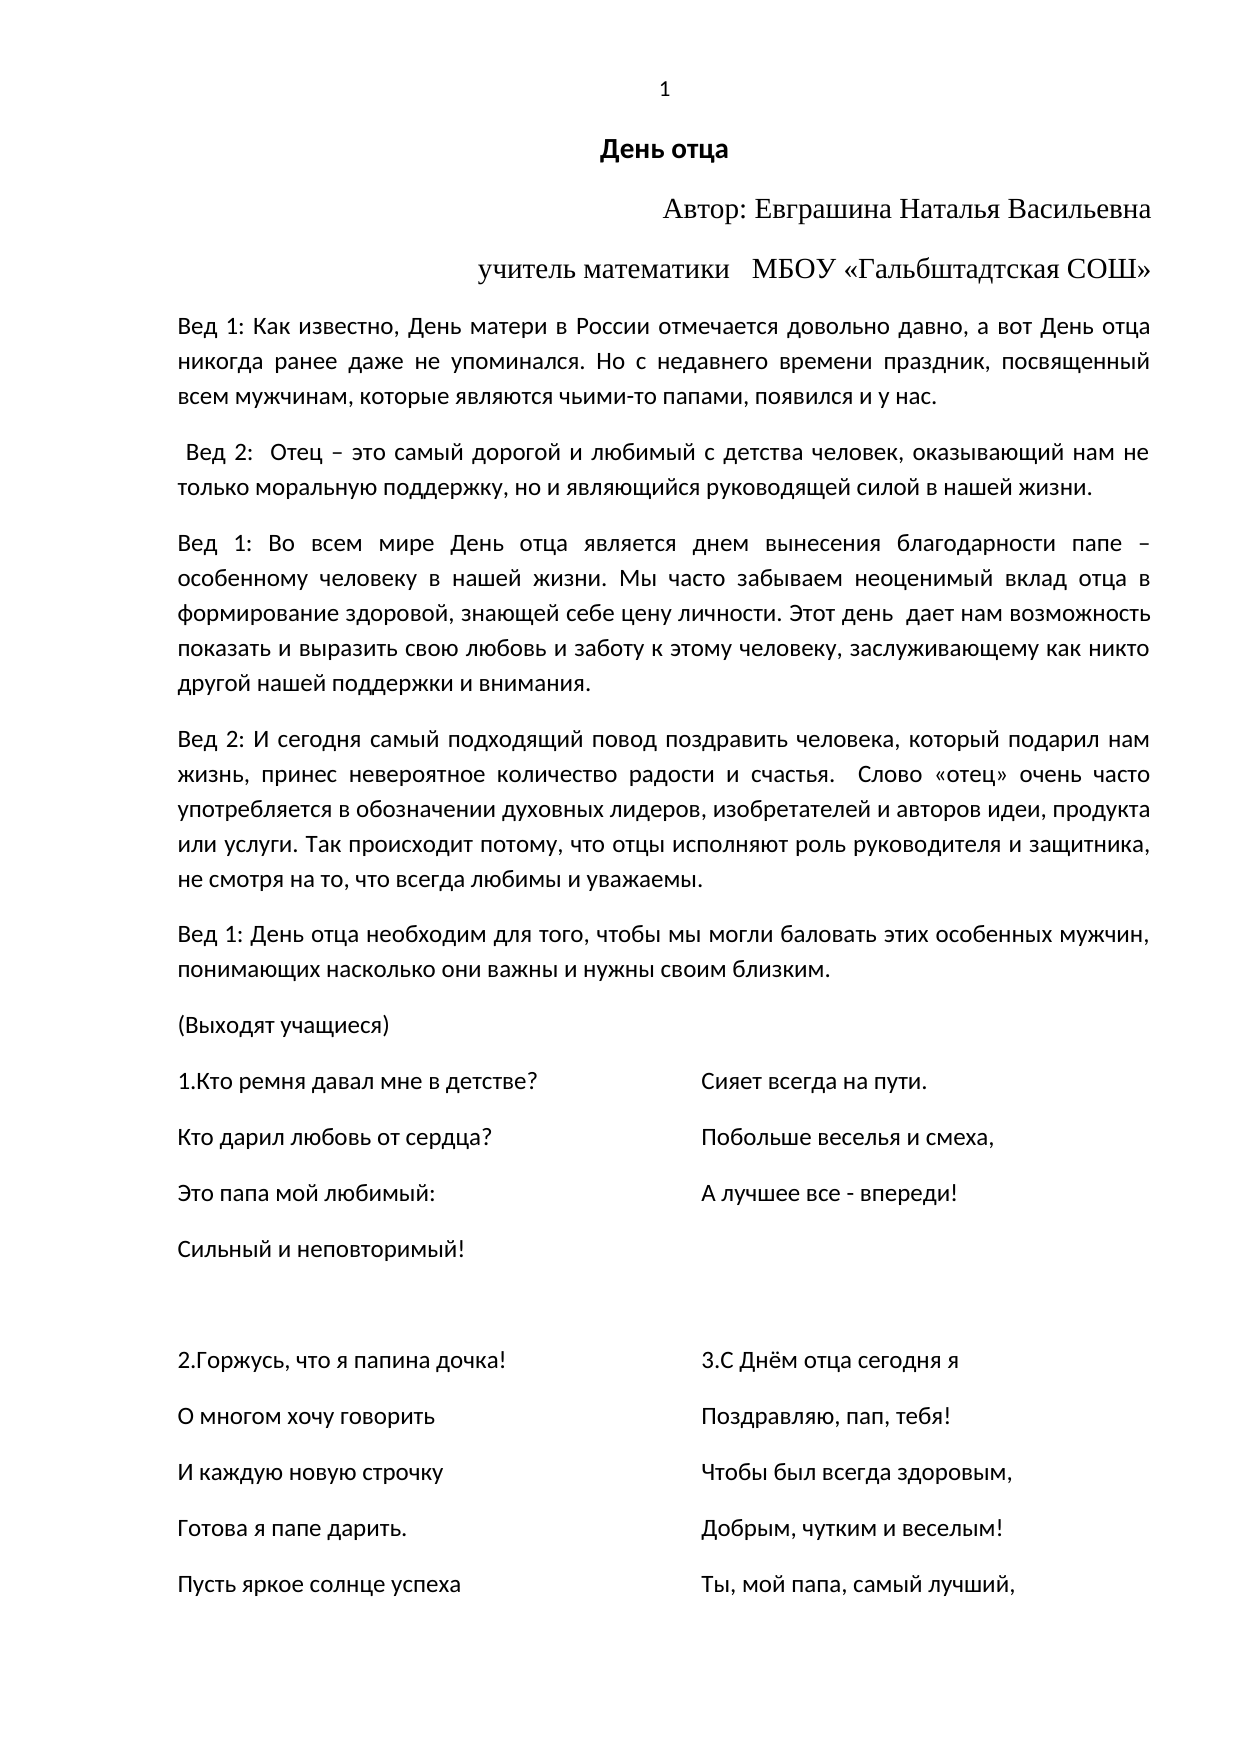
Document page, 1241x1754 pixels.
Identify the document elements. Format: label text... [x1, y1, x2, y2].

text А лучшее все - впереди! [701, 1177, 1152, 1207]
text Сияет всегда на пути. [701, 1065, 1152, 1096]
text Чтобы был всегда здоровым, [701, 1456, 1152, 1487]
text Побольше веселья и смеха, [701, 1121, 1152, 1152]
text 1.Кто ремня давал мне в детстве? [177, 1065, 627, 1096]
text День отца [177, 130, 1152, 165]
text Автор: Евграшина Наталья Васильевна [177, 192, 1152, 225]
text Готова я папе дарить. [177, 1512, 627, 1542]
text Вед 2: И сегодня самый подходящий повод поздравить человека, который подарил нам жизнь, принес невероятное количество радости и счастья. Слово «отец» очень часто употребляется в обозначении духовных лидеров, изобретателей и авторов идеи, продукта или услуги. Так происходит потому, что отцы исполняют роль руководителя и защитника, не смотря на то, что всегда любимы и уважаемы. [177, 723, 1152, 893]
text Вед 1: Как известно, День матери в России отмечается довольно давно, а вот День отца никогда ранее даже не упоминался. Но с недавнего времени праздник, посвященный всем мужчинам, которые являются чьими-то папами, появился и у нас. [177, 310, 1152, 411]
text И каждую новую строчку [177, 1456, 627, 1487]
text О многом хочу говорить [177, 1400, 627, 1431]
text Кто дарил любовь от сердца? [177, 1121, 627, 1152]
text Пусть яркое солнце успеха [177, 1568, 627, 1598]
text Вед 1: Во всем мире День отца является днем вынесения благодарности папе – особенному человеку в нашей жизни. Мы часто забываем неоценимый вклад отца в формирование здоровой, знающей себе цену личности. Этот день дает нам возможность показать и выразить свою любовь и заботу к этому человеку, заслуживающему как никто другой нашей поддержки и внимания. [177, 527, 1152, 697]
text Ты, мой папа, самый лучший, [701, 1568, 1152, 1598]
text 3.С Днём отца сегодня я [701, 1344, 1152, 1375]
text (Выходят учащиеся) [177, 1009, 1152, 1040]
text Вед 1: День отца необходим для того, чтобы мы могли баловать этих особенных мужчин, понимающих насколько они важны и нужны своим близким. [177, 919, 1152, 984]
text Сильный и неповторимый! [177, 1233, 627, 1263]
text 2.Горжусь, что я папина дочка! [177, 1344, 627, 1375]
text Это папа мой любимый: [177, 1177, 627, 1207]
text Вед 2: Отец – это самый дорогой и любимый с детства человек, оказывающий нам не только моральную поддержку, но и являющийся руководящей силой в нашей жизни. [177, 436, 1152, 502]
text Добрым, чутким и веселым! [701, 1512, 1152, 1542]
text Поздравляю, пап, тебя! [701, 1400, 1152, 1431]
text учитель математики МБОУ «Гальбштадтская СОШ» [177, 251, 1152, 284]
